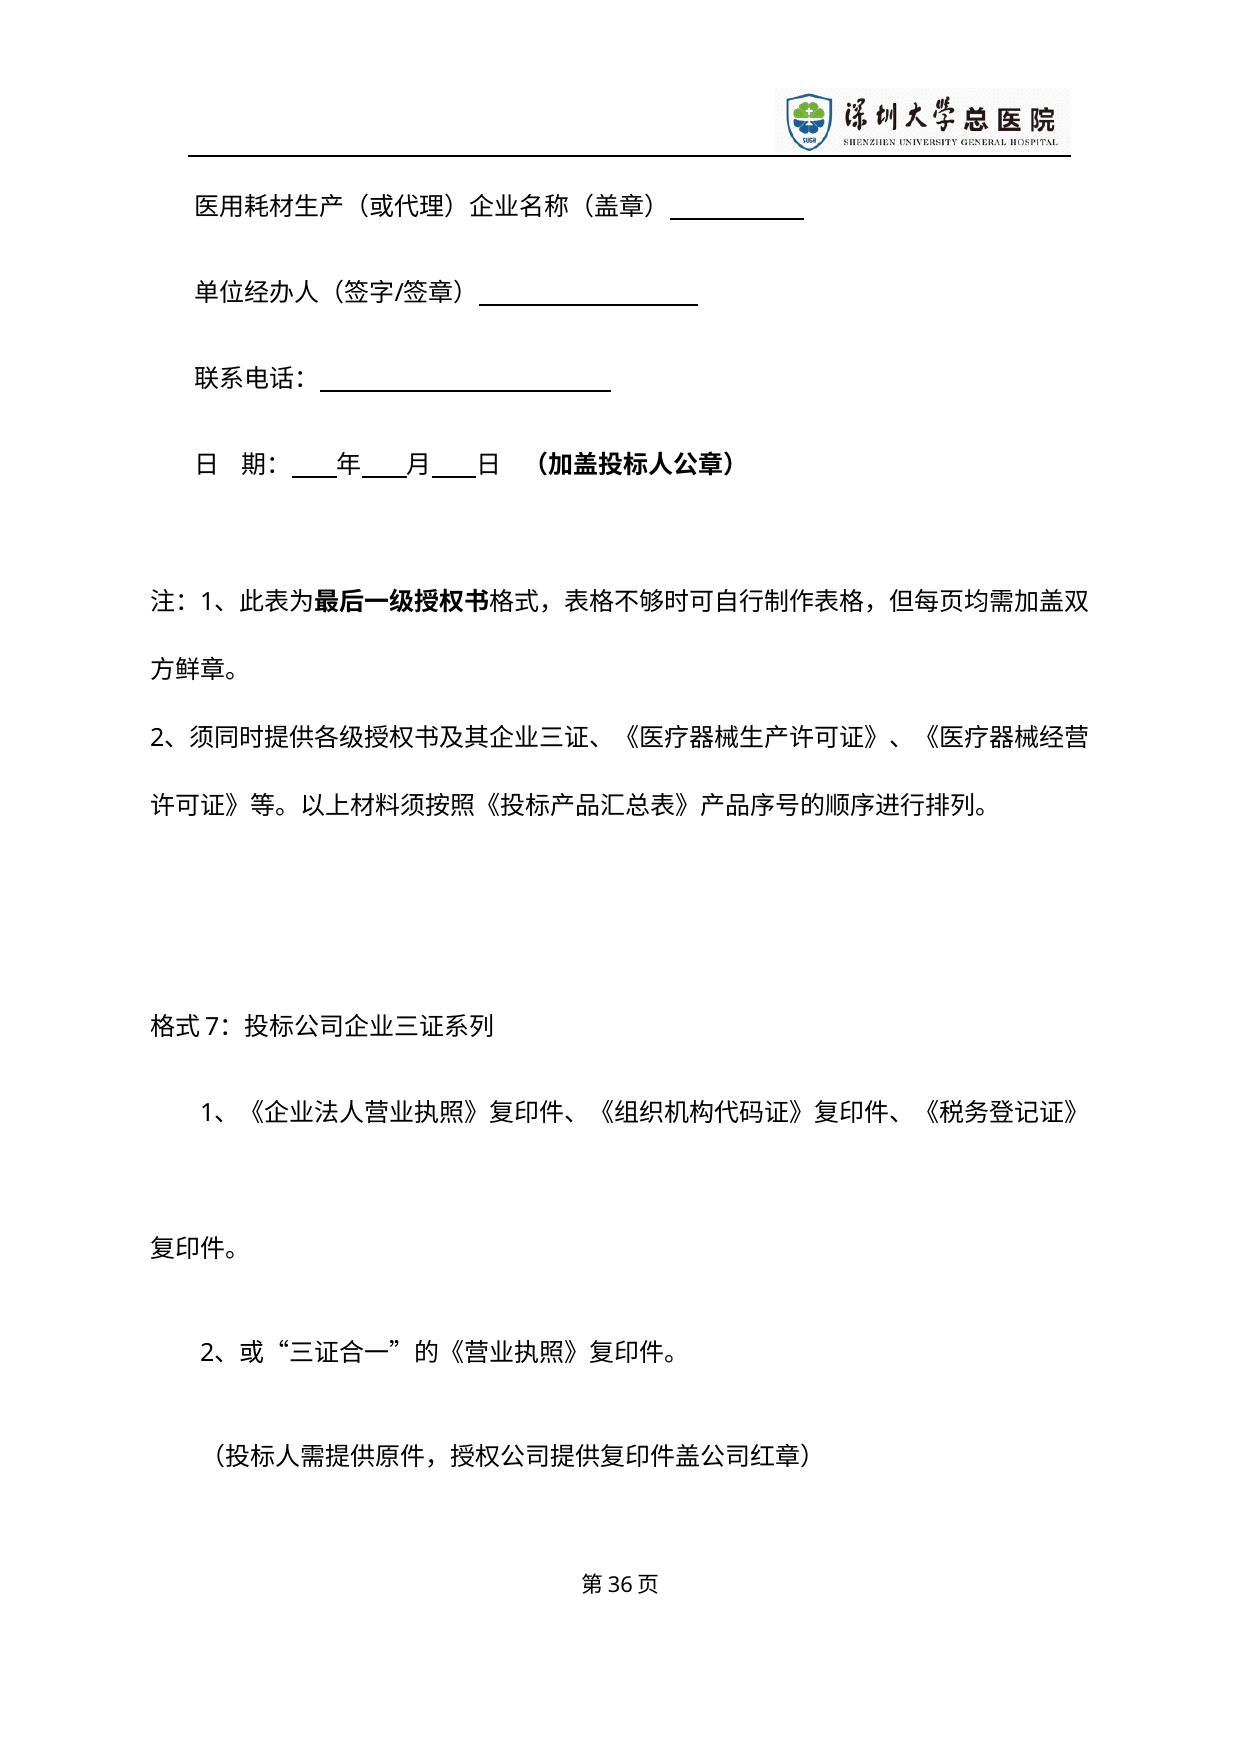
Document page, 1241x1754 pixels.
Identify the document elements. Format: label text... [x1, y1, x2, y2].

text 2、须同时提供各级授权书及其企业三证、《医疗器械生产许可证》、《医疗器械经营许可证》等。以上材料须按照《投标产品汇总表》产品序号的顺序进行排列。 [150, 702, 1090, 838]
text 格式7：投标公司企业三证系列 [150, 991, 1090, 1058]
text 联系电话： [150, 343, 1090, 411]
text 1、《企业法人营业执照》复印件、《组织机构代码证》复印件、《税务登记证》复印件。 [150, 1077, 1090, 1280]
text 日 期： 年 月 日 （加盖投标人公章） [150, 429, 1090, 497]
text 2、或“三证合一”的《营业执照》复印件。 [150, 1317, 1090, 1384]
picture [774, 88, 1072, 154]
text 单位经办人（签字/签章） [150, 257, 1090, 325]
text 注：1、此表为最后一级授权书格式，表格不够时可自行制作表格，但每页均需加盖双方鲜章。 [150, 566, 1090, 702]
text 医用耗材生产（或代理）企业名称（盖章） [150, 171, 1090, 239]
text （投标人需提供原件，授权公司提供复印件盖公司红章） [150, 1421, 1090, 1489]
